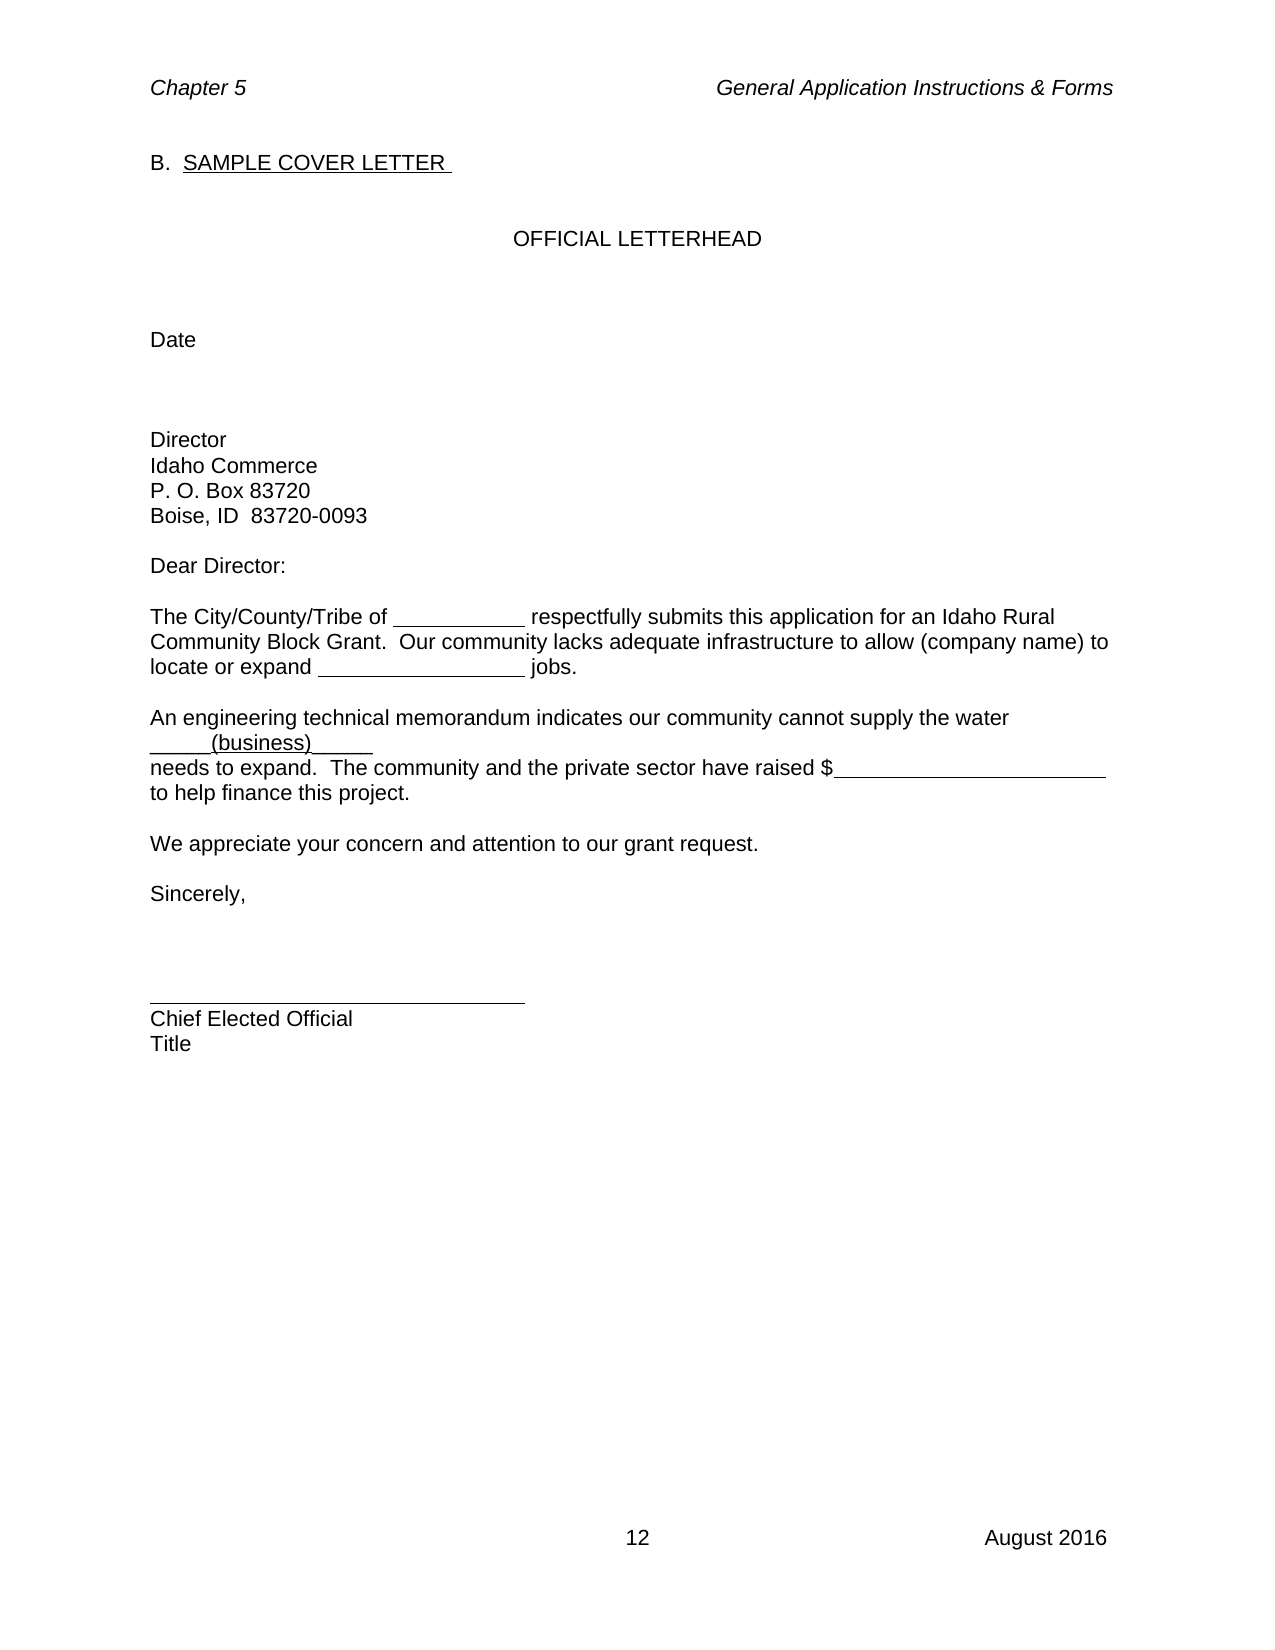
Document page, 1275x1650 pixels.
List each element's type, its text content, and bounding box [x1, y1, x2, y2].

text Chief Elected Official [150, 1006, 1125, 1031]
text Date [150, 326, 1125, 352]
text Dear Director: [150, 553, 1125, 578]
text We appreciate your concern and attention to our grant request. [150, 831, 1125, 856]
text Sincerely, [150, 881, 1125, 906]
text B. SAMPLE COVER LETTER [150, 150, 1125, 175]
text Idaho Commerce [150, 452, 1125, 478]
text Boise, ID 83720-0093 [150, 503, 1125, 528]
text An engineering technical memorandum indicates our community cannot supply the water _____(business)_____ [150, 704, 1125, 755]
text Title [150, 1031, 1125, 1056]
text OFFICIAL LETTERHEAD [150, 226, 1125, 251]
text Director [150, 427, 1125, 452]
text P. O. Box 83720 [150, 478, 1125, 503]
text The City/County/Tribe of respectfully submits this application for an Idaho Rural Community Block Grant. Our community lacks adequate infrastructure to allow (company name) to locate or expand jobs. [150, 604, 1125, 679]
text needs to expand. The community and the private sector have raised $ to help finance this project. [150, 755, 1125, 805]
